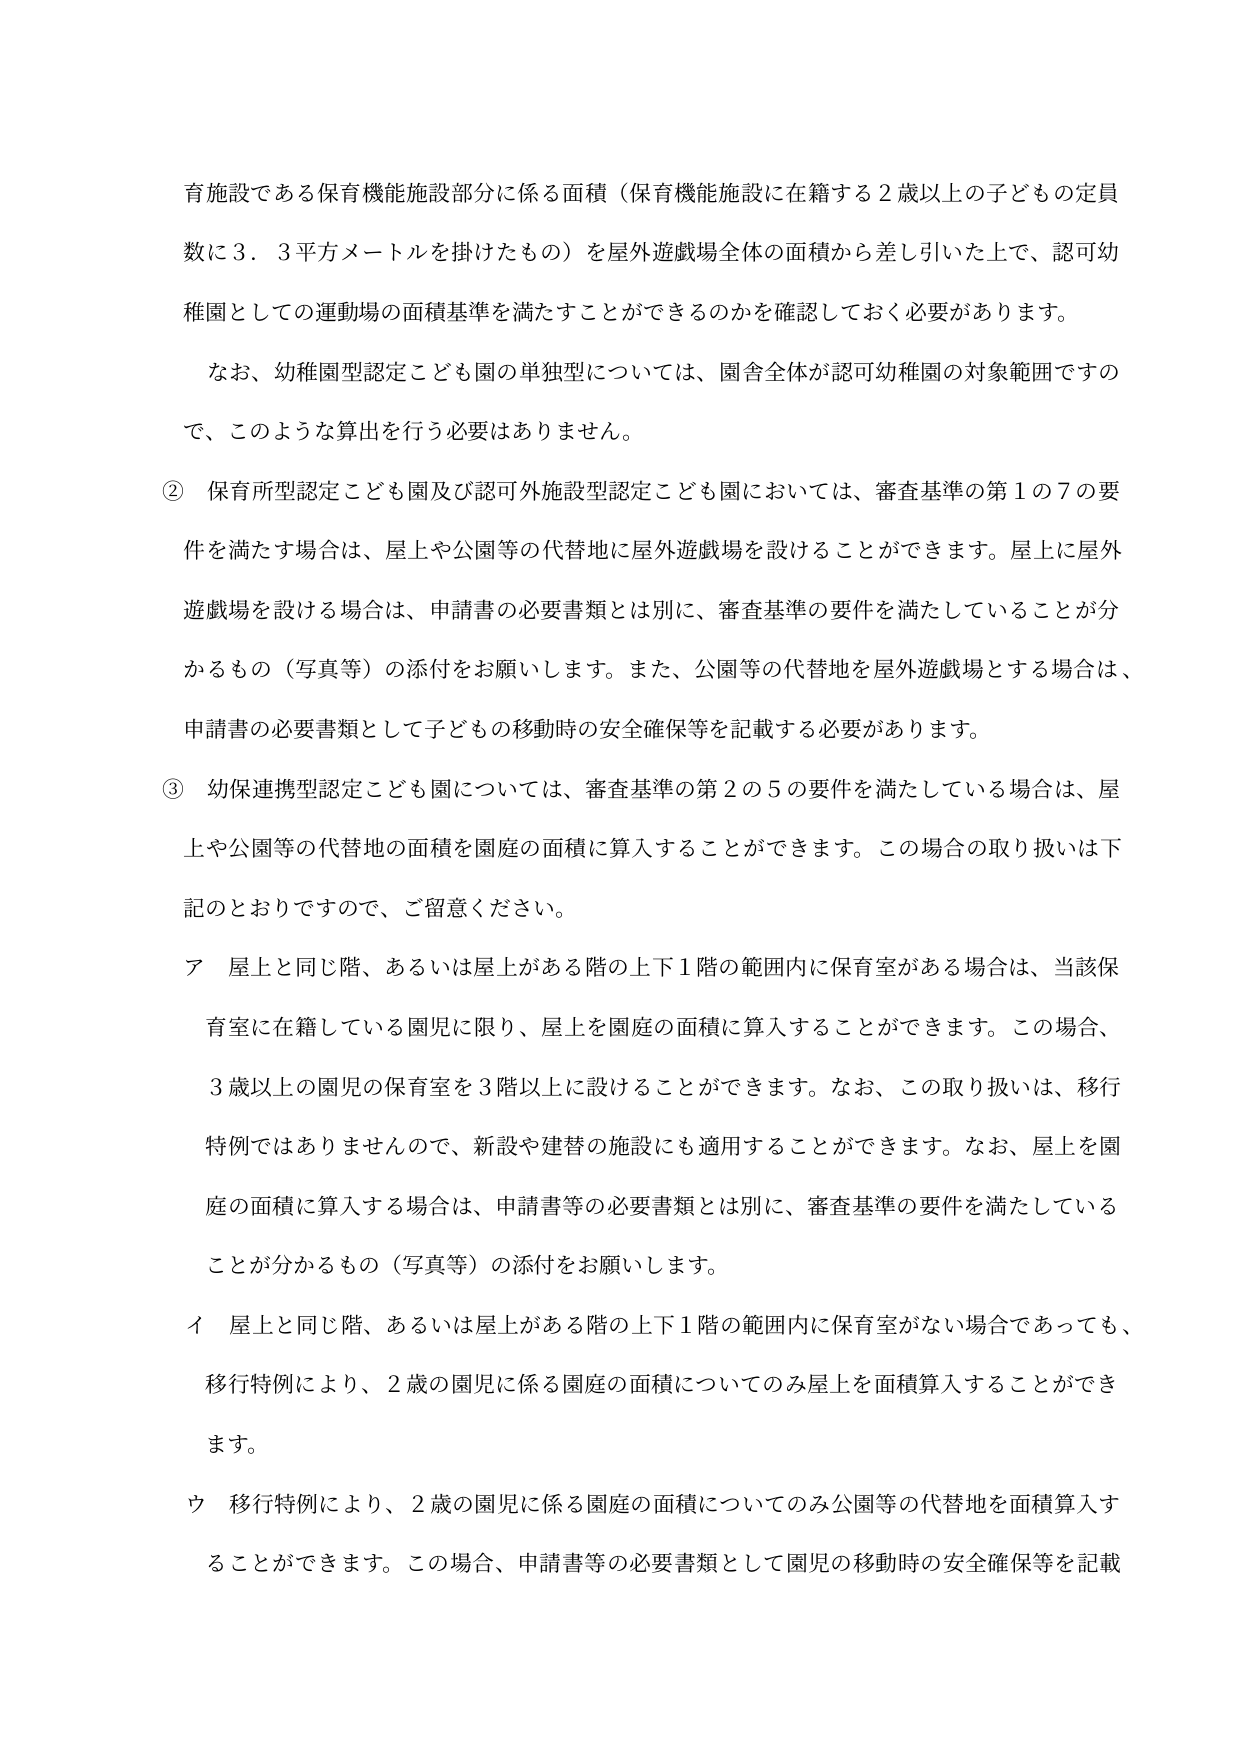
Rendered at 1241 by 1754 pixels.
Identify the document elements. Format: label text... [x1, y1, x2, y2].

text ③ 幼保連携型認定こども園については、審査基準の第２の５の要件を満たしている場合は、屋上や公園等の代替地の面積を園庭の面積に算入することができます。この場合の取り扱いは下記のとおりですので、ご留意ください。 [118, 758, 1122, 937]
text なお、幼稚園型認定こども園の単独型については、園舎全体が認可幼稚園の対象範囲ですので、このような算出を行う必要はありません。 [118, 341, 1122, 460]
text ② 保育所型認定こども園及び認可外施設型認定こども園においては、審査基準の第１の７の要件を満たす場合は、屋上や公園等の代替地に屋外遊戯場を設けることができます。屋上に屋外遊戯場を設ける場合は、申請書の必要書類とは別に、審査基準の要件を満たしていることが分かるもの（写真等）の添付をお願いします。また、公園等の代替地を屋外遊戯場とする場合は、申請書の必要書類として子どもの移動時の安全確保等を記載する必要があります。 [118, 460, 1122, 758]
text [118, 1473, 1122, 1592]
text イ 屋上と同じ階、あるいは屋上がある階の上下１階の範囲内に保育室がない場合であっても、移行特例により、２歳の園児に係る園庭の面積についてのみ屋上を面積算入することができます。 [118, 1294, 1122, 1473]
text ア 屋上と同じ階、あるいは屋上がある階の上下１階の範囲内に保育室がある場合は、当該保育室に在籍している園児に限り、屋上を園庭の面積に算入することができます。この場合、３歳以上の園児の保育室を３階以上に設けることができます。なお、この取り扱いは、移行特例ではありませんので、新設や建替の施設にも適用することができます。なお、屋上を園庭の面積に算入する場合は、申請書等の必要書類とは別に、審査基準の要件を満たしていることが分かるもの（写真等）の添付をお願いします。 [184, 937, 1122, 1294]
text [118, 162, 1122, 341]
